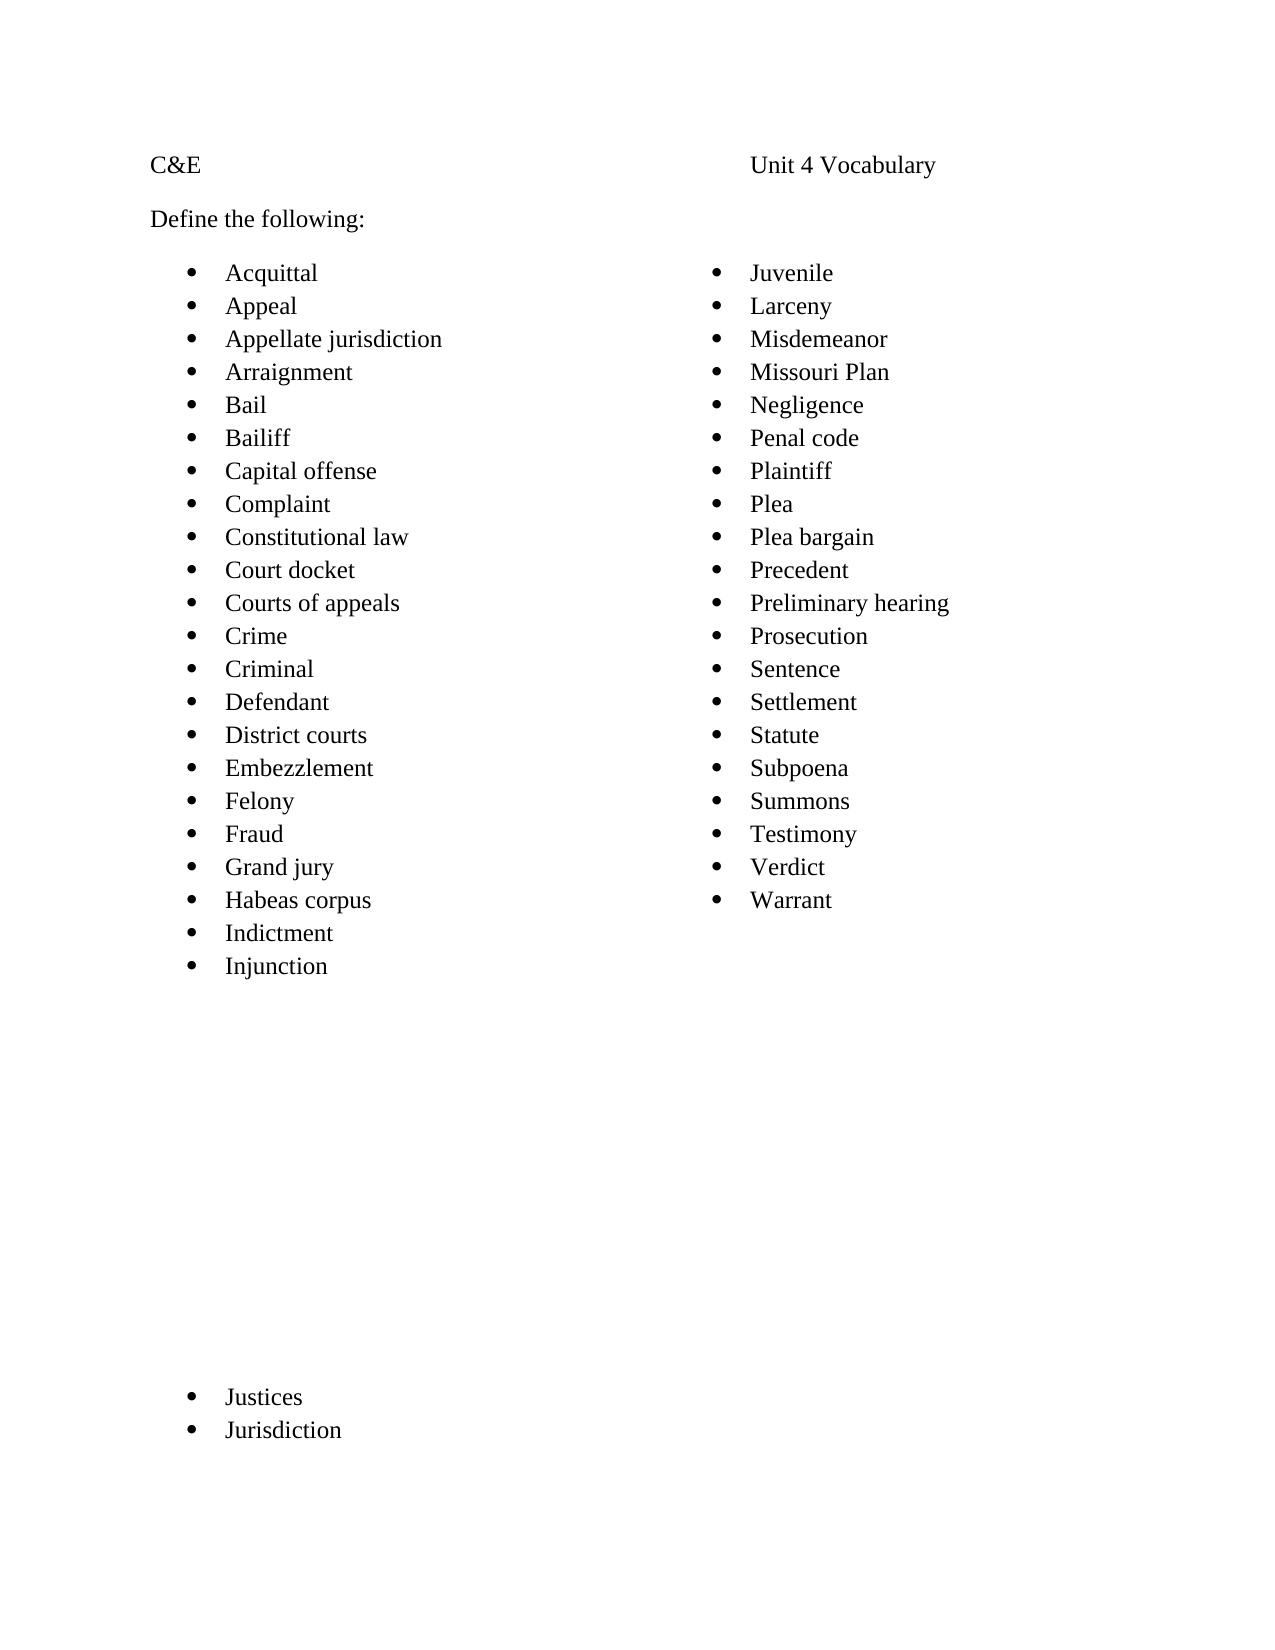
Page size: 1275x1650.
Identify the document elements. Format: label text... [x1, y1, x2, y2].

list Capital offense [187, 456, 600, 484]
list Juvenile [712, 258, 1125, 286]
list Court docket [187, 555, 600, 584]
list Justices [187, 1382, 600, 1411]
list Complaint [187, 489, 600, 518]
list Missouri Plan [712, 357, 1125, 386]
list Defendant [187, 687, 600, 716]
list Larceny [712, 291, 1125, 319]
list Acquittal [187, 258, 600, 286]
list Indictment [187, 918, 600, 947]
list Verdict [712, 852, 1125, 881]
list Warrant [712, 885, 1125, 914]
text C&E Unit 4 Vocabulary [150, 150, 1125, 179]
text Define the following: [150, 204, 1125, 233]
list Subpoena [712, 753, 1125, 782]
list Prosecution [712, 621, 1125, 650]
list Courts of appeals [187, 588, 600, 617]
list Crime [187, 621, 600, 650]
list Misdemeanor [712, 324, 1125, 352]
list Negligence [712, 390, 1125, 418]
list Sentence [712, 654, 1125, 683]
list District courts [187, 720, 600, 749]
list Statute [712, 720, 1125, 749]
list Appeal [187, 291, 600, 319]
list Penal code [712, 423, 1125, 452]
list Criminal [187, 654, 600, 683]
list Embezzlement [187, 753, 600, 782]
list Settlement [712, 687, 1125, 716]
list Fraud [187, 819, 600, 848]
list Bailiff [187, 423, 600, 452]
list Constitutional law [187, 522, 600, 551]
list Arraignment [187, 357, 600, 386]
list Jurisdiction [187, 1415, 600, 1444]
list Habeas corpus [187, 885, 600, 914]
list Testimony [712, 819, 1125, 848]
list Summons [712, 786, 1125, 815]
list Felony [187, 786, 600, 815]
list Grand jury [187, 852, 600, 881]
list Precedent [712, 555, 1125, 584]
list Bail [187, 390, 600, 418]
list Injunction [187, 951, 600, 980]
list Preliminary hearing [712, 588, 1125, 617]
list Appellate jurisdiction [187, 324, 600, 352]
list Plea bargain [712, 522, 1125, 551]
list Plea [712, 489, 1125, 518]
list Plaintiff [712, 456, 1125, 484]
